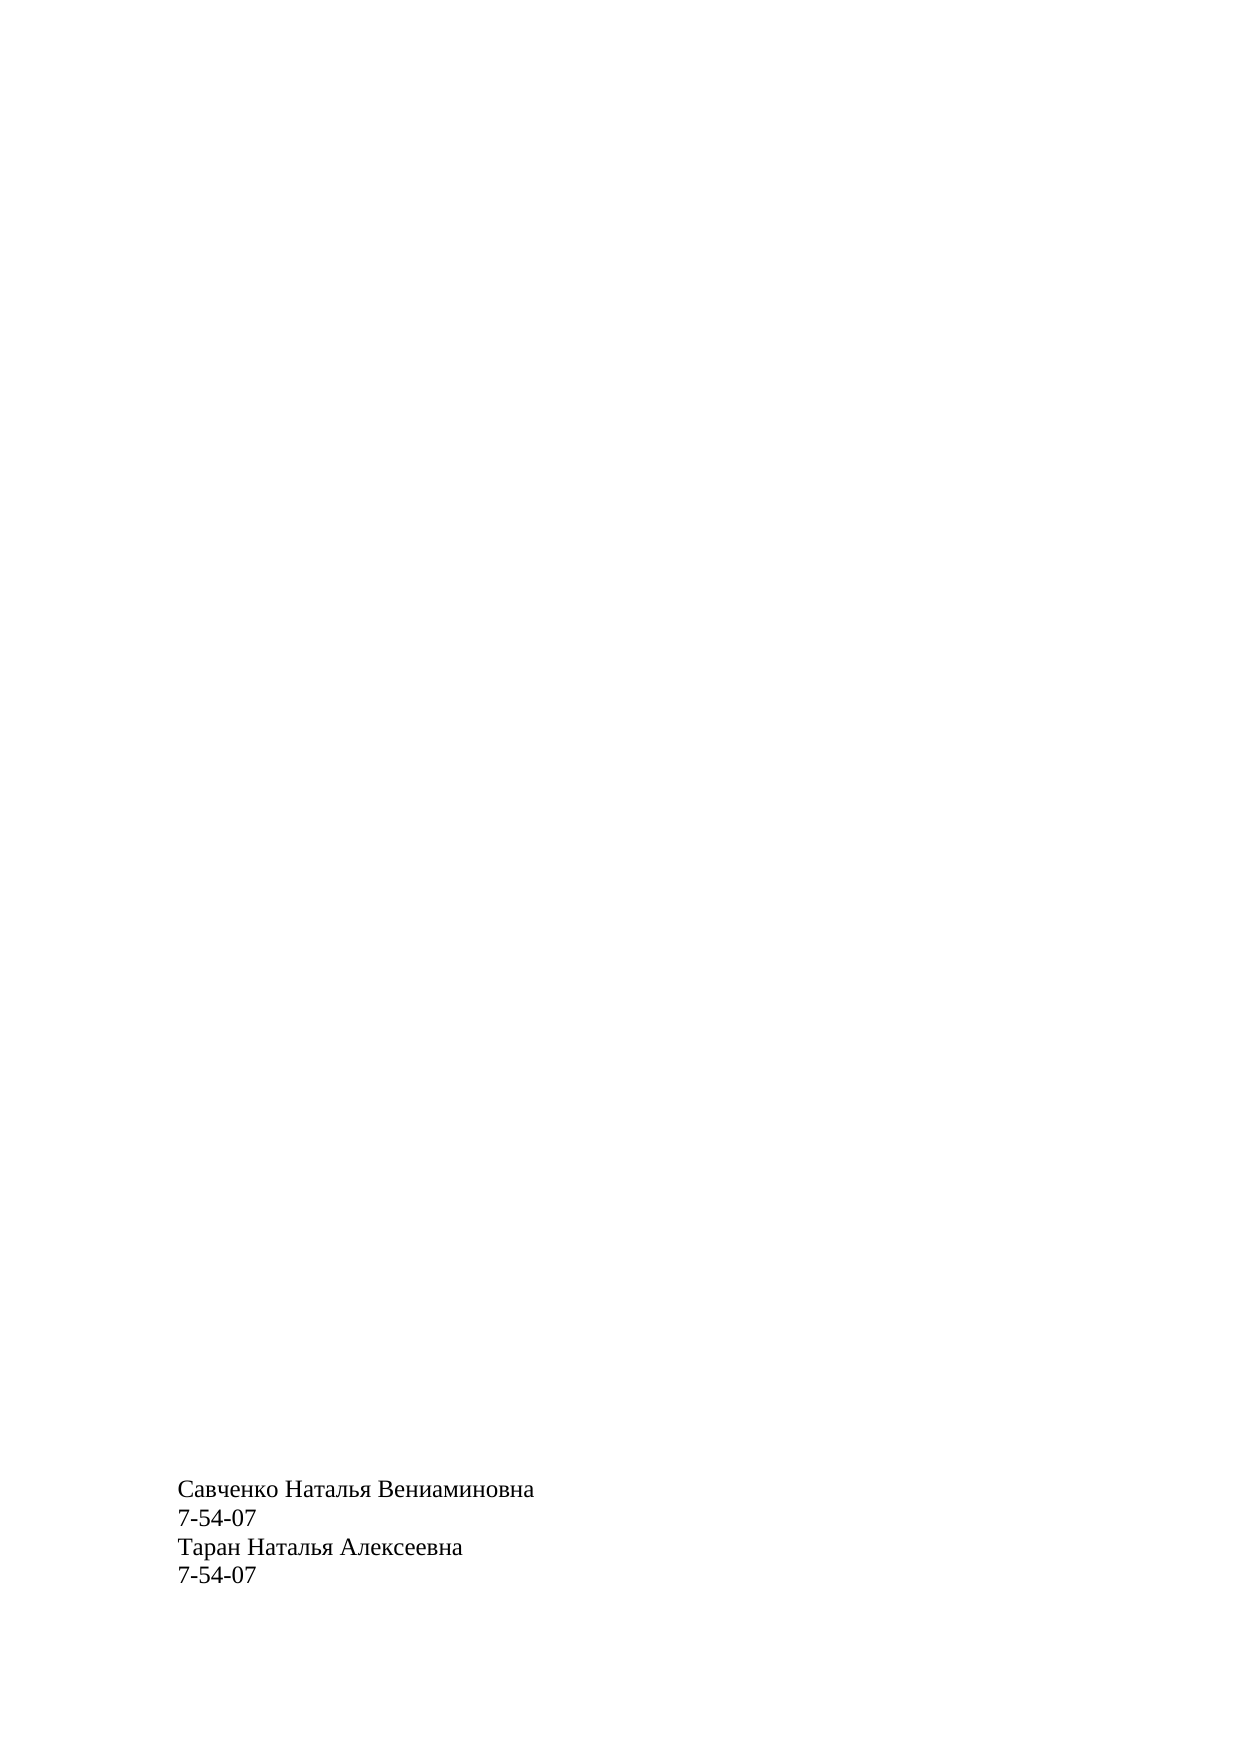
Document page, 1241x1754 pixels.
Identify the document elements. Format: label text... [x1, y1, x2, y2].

text Таран Наталья Алексеевна [177, 1532, 1181, 1560]
text 7-54-07 [177, 1560, 1181, 1589]
text 7-54-07 [177, 1503, 1181, 1532]
text Савченко Наталья Вениаминовна [177, 1474, 1181, 1503]
